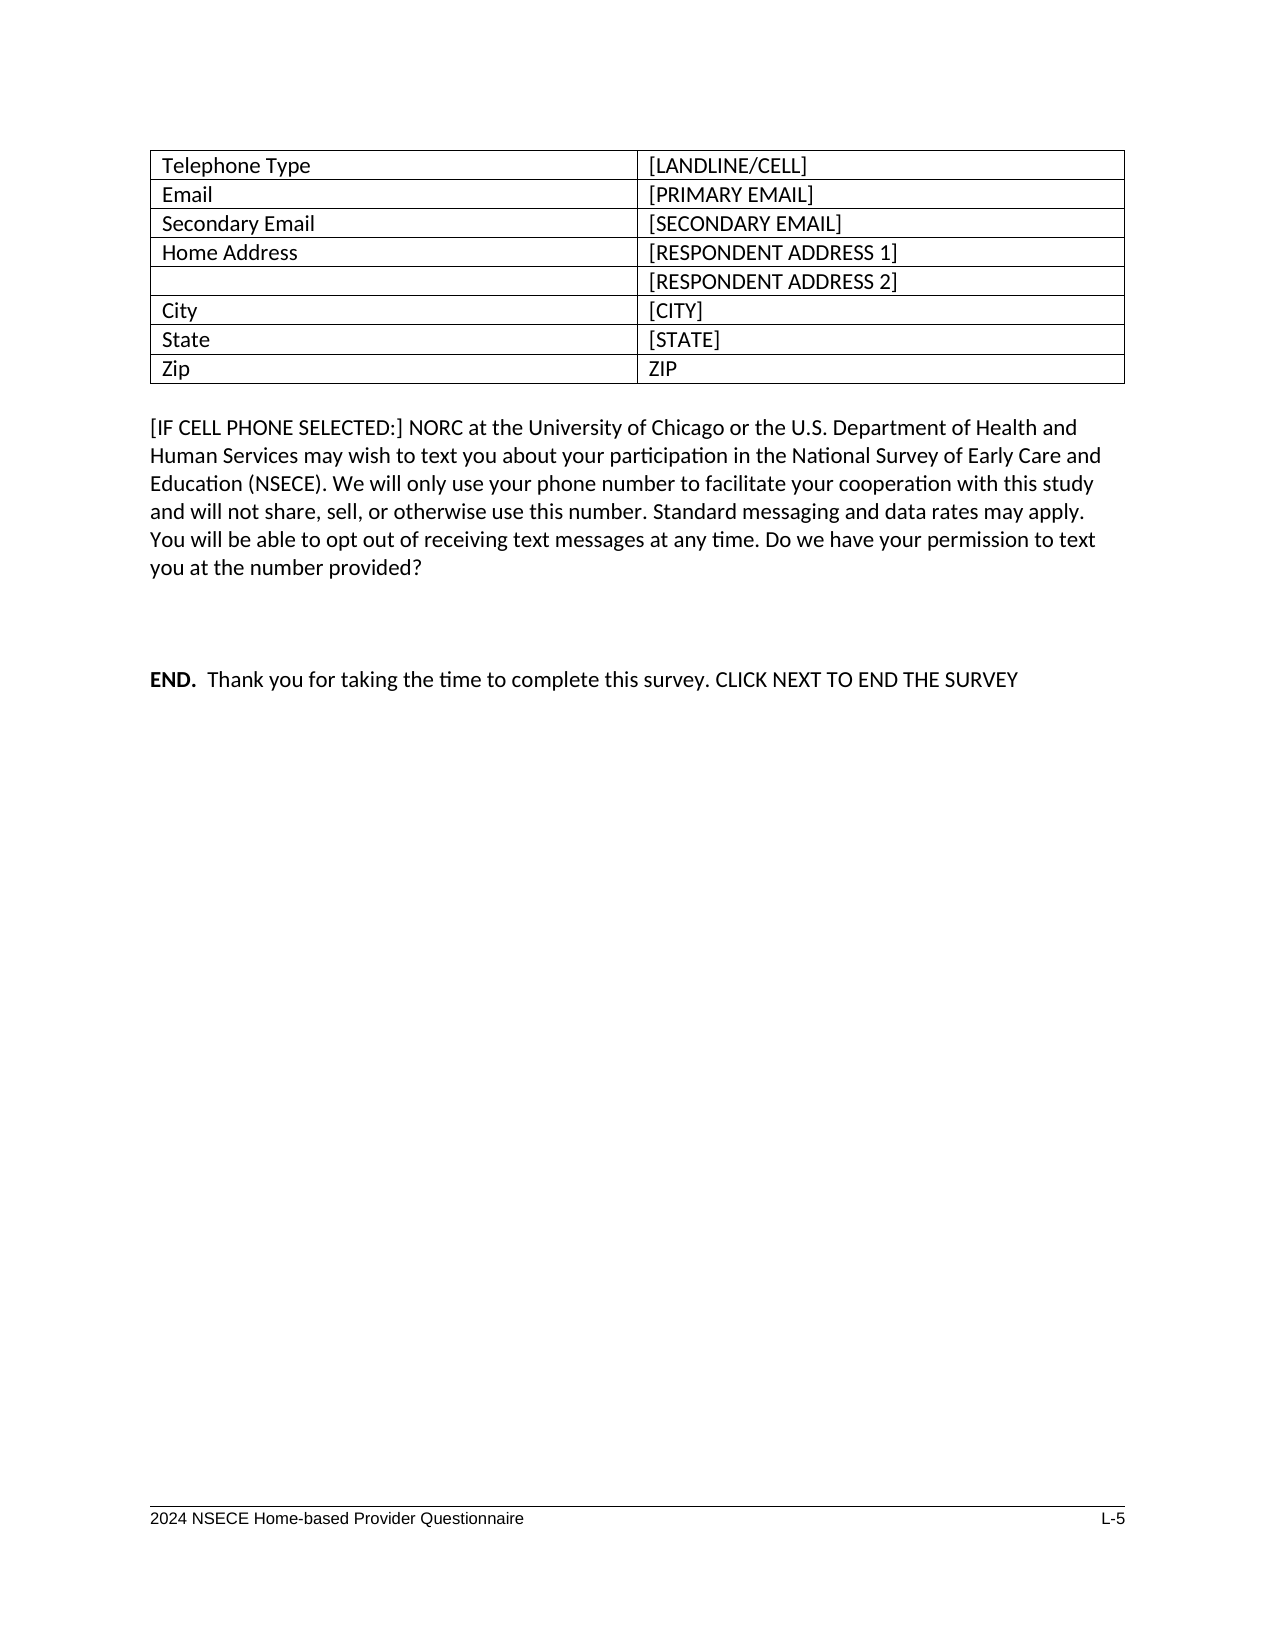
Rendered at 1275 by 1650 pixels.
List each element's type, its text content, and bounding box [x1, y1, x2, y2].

table_cell ZIP [638, 355, 1124, 382]
table_cell [CITY] [638, 296, 1124, 324]
table_cell Telephone Type [151, 151, 637, 179]
table_cell [LANDLINE/CELL] [638, 151, 1124, 179]
table_cell Home Address [151, 238, 637, 266]
table_cell Zip [151, 355, 637, 382]
table_cell City [151, 296, 637, 324]
table_cell State [151, 325, 637, 353]
text END. Thank you for taking the time to complete this survey. CLICK NEXT TO END THE SURVEY [150, 665, 1125, 693]
table_cell [PRIMARY EMAIL] [638, 180, 1124, 208]
table_cell Secondary Email [151, 209, 637, 237]
table_cell [STATE] [638, 325, 1124, 353]
table_cell [SECONDARY EMAIL] [638, 209, 1124, 237]
table_cell Email [151, 180, 637, 208]
table_cell [151, 267, 637, 295]
table_cell [RESPONDENT ADDRESS 2] [638, 267, 1124, 295]
text [IF CELL PHONE SELECTED:] NORC at the University of Chicago or the U.S. Department of Health and Human Services may wish to text you about your participation in the National Survey of Early Care and Education (NSECE). We will only use your phone number to facilitate your cooperation with this study and will not share, sell, or otherwise use this number. Standard messaging and data rates may apply. You will be able to opt out of receiving text messages at any time. Do we have your permission to text you at the number provided? [150, 413, 1125, 581]
table_cell [RESPONDENT ADDRESS 1] [638, 238, 1124, 266]
